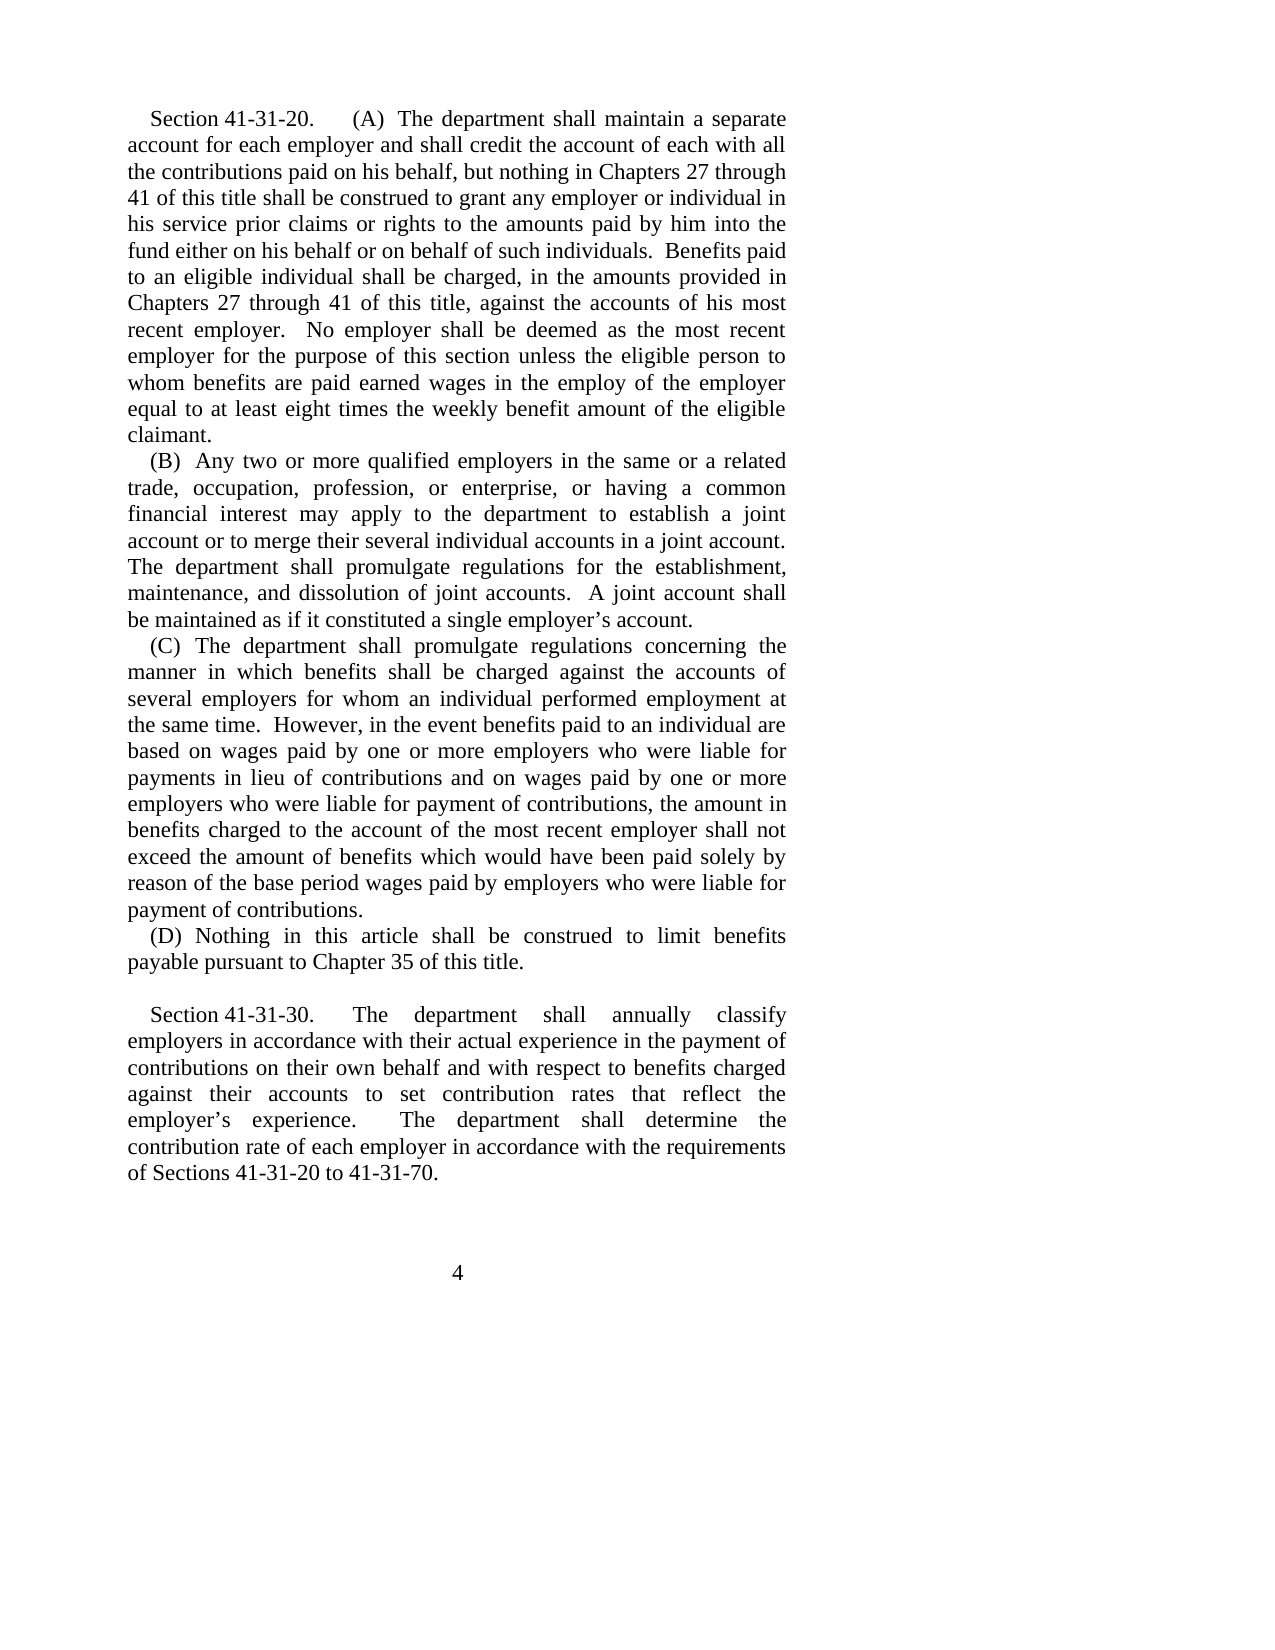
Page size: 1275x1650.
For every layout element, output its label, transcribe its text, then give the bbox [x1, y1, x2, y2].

text (C) The department shall promulgate regulations concerning the manner in which benefits shall be charged against the accounts of several employers for whom an individual performed employment at the same time. However, in the event benefits paid to an individual are based on wages paid by one or more employers who were liable for payments in lieu of contributions and on wages paid by one or more employers who were liable for payment of contributions, the amount in benefits charged to the account of the most recent employer shall not exceed the amount of benefits which would have been paid solely by reason of the base period wages paid by employers who were liable for payment of contributions. [127, 632, 787, 922]
text Section 41-31-30. The department shall annually classify employers in accordance with their actual experience in the payment of contributions on their own behalf and with respect to benefits charged against their accounts to set contribution rates that reflect the employer’s experience. The department shall determine the contribution rate of each employer in accordance with the requirements of Sections 41-31-20 to 41-31-70. [127, 1001, 787, 1186]
text (D) Nothing in this article shall be construed to limit benefits payable pursuant to Chapter 35 of this title. [127, 922, 787, 975]
text Section 41-31-20. (A) The department shall maintain a separate account for each employer and shall credit the account of each with all the contributions paid on his behalf, but nothing in Chapters 27 through 41 of this title shall be construed to grant any employer or individual in his service prior claims or rights to the amounts paid by him into the fund either on his behalf or on behalf of such individuals. Benefits paid to an eligible individual shall be charged, in the amounts provided in Chapters 27 through 41 of this title, against the accounts of his most recent employer. No employer shall be deemed as the most recent employer for the purpose of this section unless the eligible person to whom benefits are paid earned wages in the employ of the employer equal to at least eight times the weekly benefit amount of the eligible claimant. [127, 105, 787, 448]
text (B) Any two or more qualified employers in the same or a related trade, occupation, profession, or enterprise, or having a common financial interest may apply to the department to establish a joint account or to merge their several individual accounts in a joint account. The department shall promulgate regulations for the establishment, maintenance, and dissolution of joint accounts. A joint account shall be maintained as if it constituted a single employer’s account. [127, 448, 787, 632]
